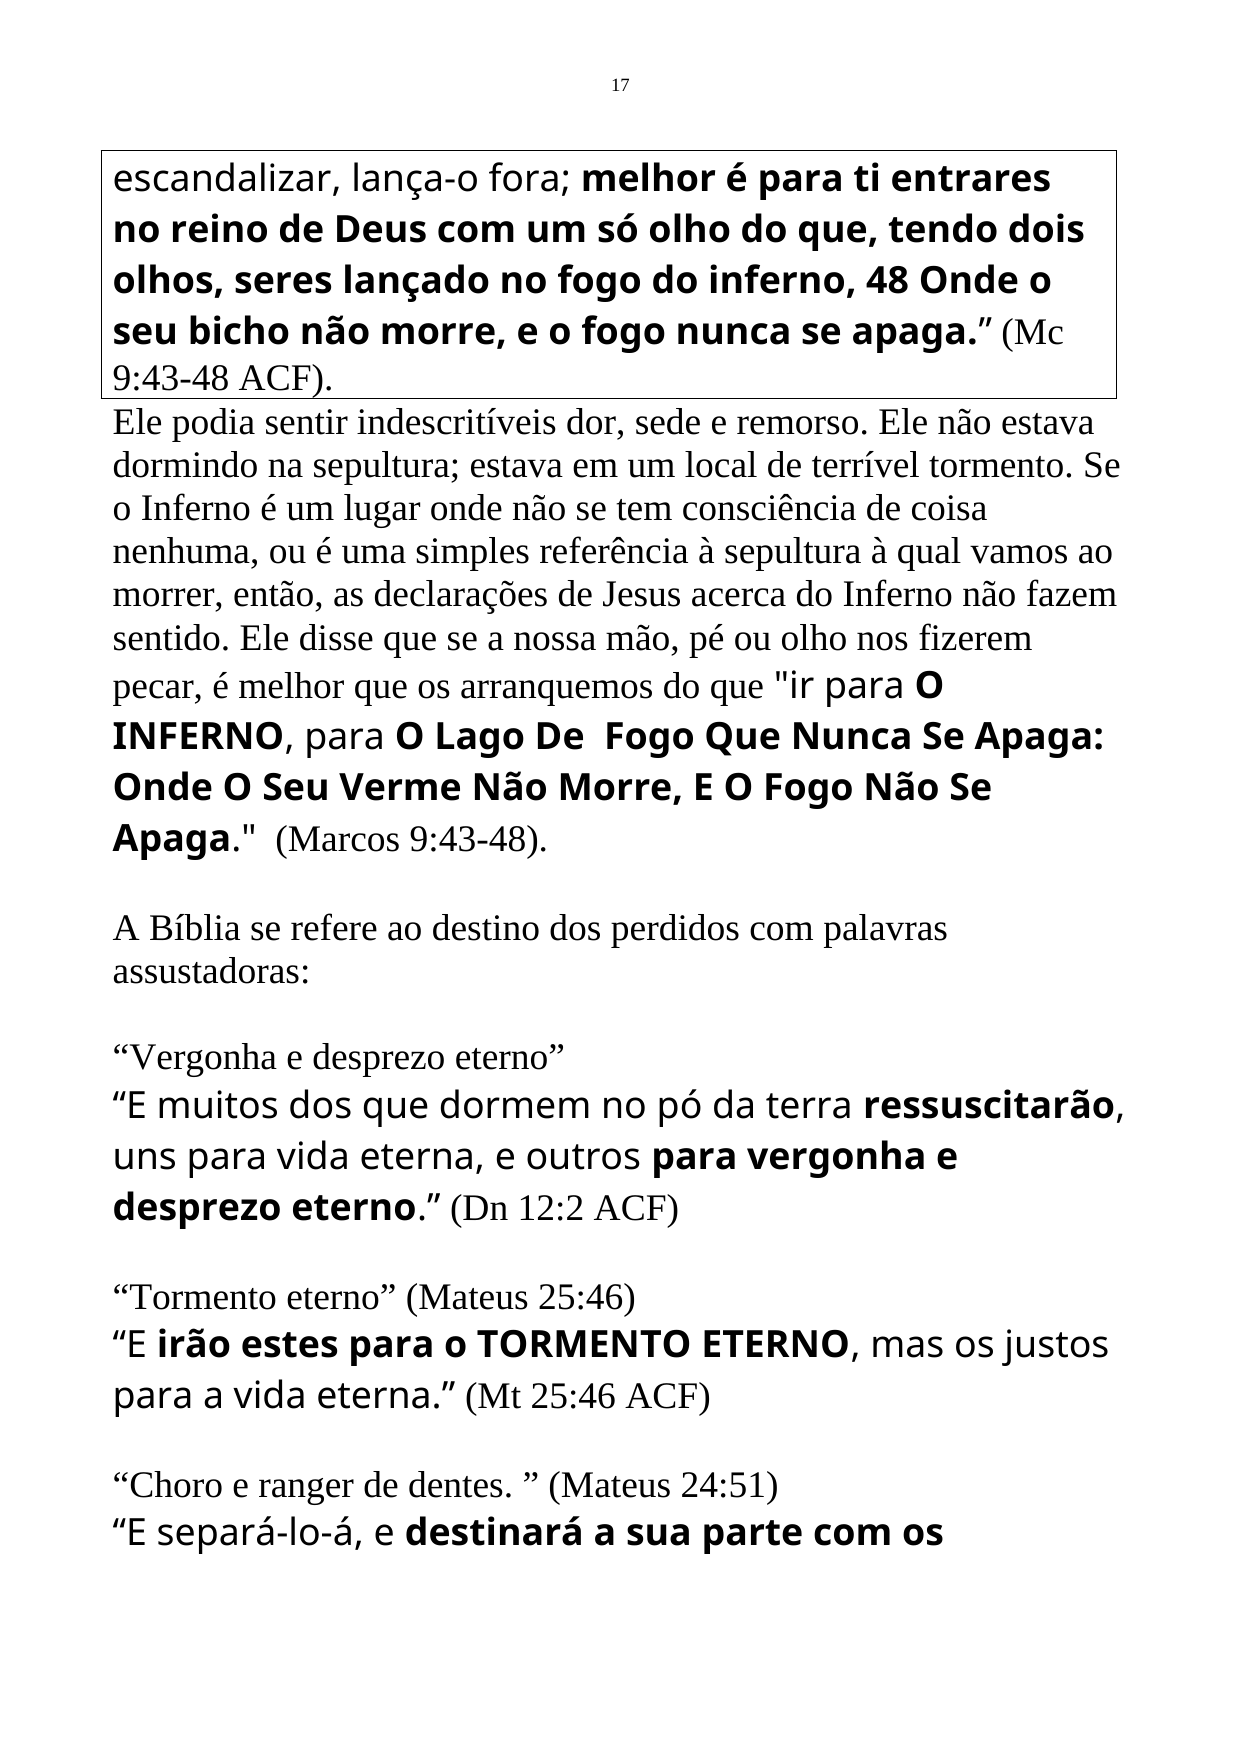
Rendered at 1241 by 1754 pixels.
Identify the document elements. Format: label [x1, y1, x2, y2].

text [112, 399, 1128, 1557]
table_header [102, 151, 1116, 398]
